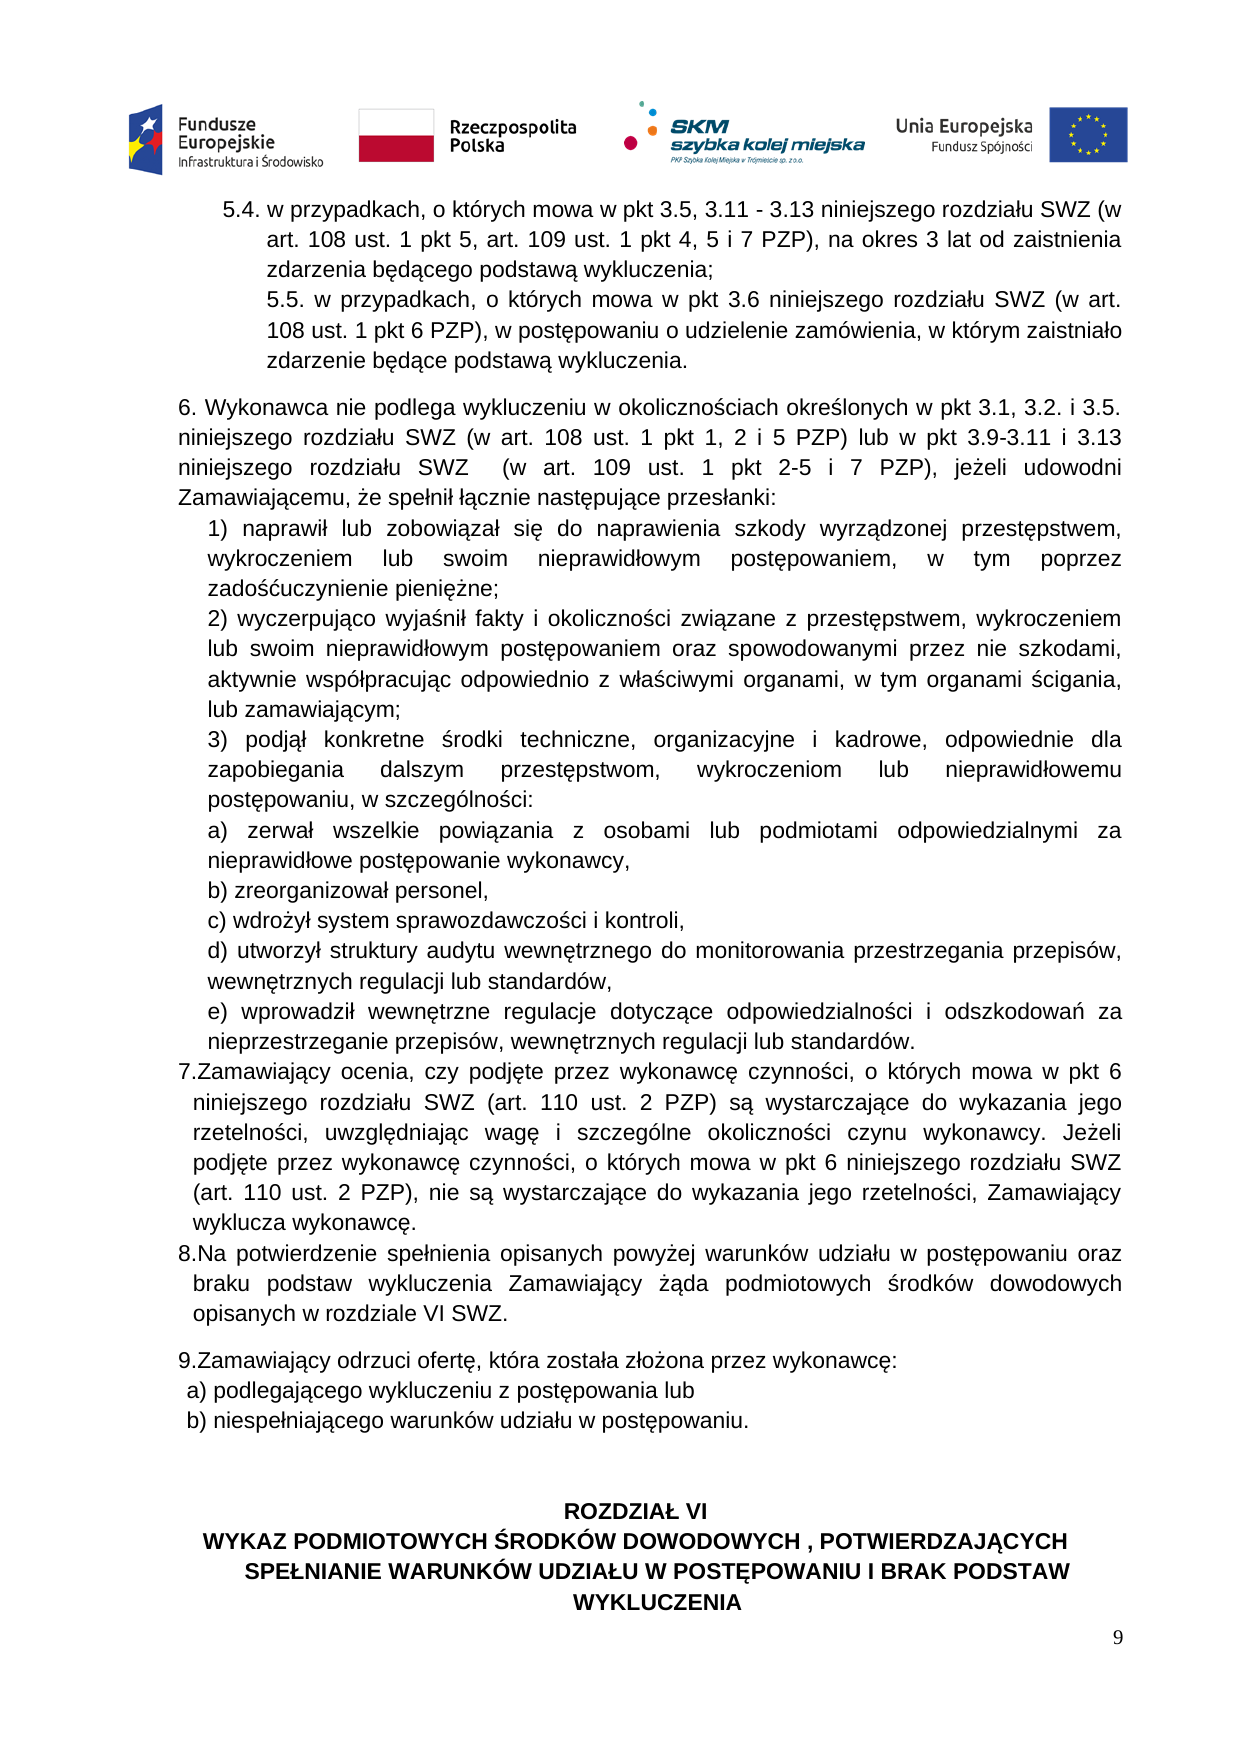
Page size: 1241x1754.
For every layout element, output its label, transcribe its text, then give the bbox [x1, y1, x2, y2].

text d) utworzył struktury audytu wewnętrznego do monitorowania przestrzegania przepisów, wewnętrznych regulacji lub standardów, [207, 937, 1122, 994]
text 3) podjął konkretne środki techniczne, organizacyjne i kadrowe, odpowiednie dla zapobiegania dalszym przestępstwom, wykroczeniom lub nieprawidłowemu postępowaniu, w szczególności: [207, 726, 1122, 813]
text 9.Zamawiający odrzuci ofertę, która została złożona przez wykonawcę: [178, 1347, 1122, 1373]
text 1) naprawił lub zobowiązał się do naprawienia szkody wyrządzonej przestępstwem, wykroczeniem lub swoim nieprawidłowym postępowaniem, w tym poprzez zadośćuczynienie pieniężne; [207, 514, 1122, 601]
text a) podlegającego wykluczeniu z postępowania lub [148, 1377, 1122, 1403]
text b) niespełniającego warunków udziału w postępowaniu. [148, 1407, 1122, 1433]
picture [118, 73, 1144, 196]
text e) wprowadził wewnętrzne regulacje dotyczące odpowiedzialności i odszkodowań za nieprzestrzeganie przepisów, wewnętrznych regulacji lub standardów. [207, 998, 1122, 1054]
text b) zreorganizował personel, [207, 877, 1122, 903]
text 6. Wykonawca nie podlega wykluczeniu w okolicznościach określonych w pkt 3.1, 3.2. i 3.5. niniejszego rozdziału SWZ (w art. 108 ust. 1 pkt 1, 2 i 5 PZP) lub w pkt 3.9-3.11 i 3.13 niniejszego rozdziału SWZ (w art. 109 ust. 1 pkt 2-5 i 7 PZP), jeżeli udowodni Zamawiającemu, że spełnił łącznie następujące przesłanki: [178, 394, 1122, 511]
list 5.4. w przypadkach, o których mowa w pkt 3.5, 3.11 - 3.13 niniejszego rozdziału SWZ (w art. 108 ust. 1 pkt 5, art. 109 ust. 1 pkt 4, 5 i 7 PZP), na okres 3 lat od zaistnienia zdarzenia będącego podstawą wykluczenia; [222, 196, 1122, 282]
text c) wdrożył system sprawozdawczości i kontroli, [207, 907, 1122, 933]
list 5.5. w przypadkach, o których mowa w pkt 3.6 niniejszego rozdziału SWZ (w art. 108 ust. 1 pkt 6 PZP), w postępowaniu o udzielenie zamówienia, w którym zaistniało zdarzenie będące podstawą wykluczenia. [266, 286, 1122, 373]
text ROZDZIAŁ VI [148, 1498, 1122, 1524]
text WYKAZ PODMIOTOWYCH ŚRODKÓW DOWODOWYCH , POTWIERDZAJĄCYCH SPEŁNIANIE WARUNKÓW UDZIAŁU W POSTĘPOWANIU I BRAK PODSTAW WYKLUCZENIA [148, 1528, 1122, 1615]
list 7.Zamawiający ocenia, czy podjęte przez wykonawcę czynności, o których mowa w pkt 6 niniejszego rozdziału SWZ (art. 110 ust. 2 PZP) są wystarczające do wykazania jego rzetelności, uwzględniając wagę i szczególne okoliczności czynu wykonawcy. Jeżeli podjęte przez wykonawcę czynności, o których mowa w pkt 6 niniejszego rozdziału SWZ (art. 110 ust. 2 PZP), nie są wystarczające do wykazania jego rzetelności, Zamawiający wyklucza wykonawcę. [178, 1058, 1122, 1236]
text a) zerwał wszelkie powiązania z osobami lub podmiotami odpowiedzialnymi za nieprawidłowe postępowanie wykonawcy, [207, 817, 1122, 873]
list 8.Na potwierdzenie spełnienia opisanych powyżej warunków udziału w postępowaniu oraz braku podstaw wykluczenia Zamawiający żąda podmiotowych środków dowodowych opisanych w rozdziale VI SWZ. [178, 1239, 1122, 1326]
text 2) wyczerpująco wyjaśnił fakty i okoliczności związane z przestępstwem, wykroczeniem lub swoim nieprawidłowym postępowaniem oraz spowodowanymi przez nie szkodami, aktywnie współpracując odpowiednio z właściwymi organami, w tym organami ścigania, lub zamawiającym; [207, 605, 1122, 722]
